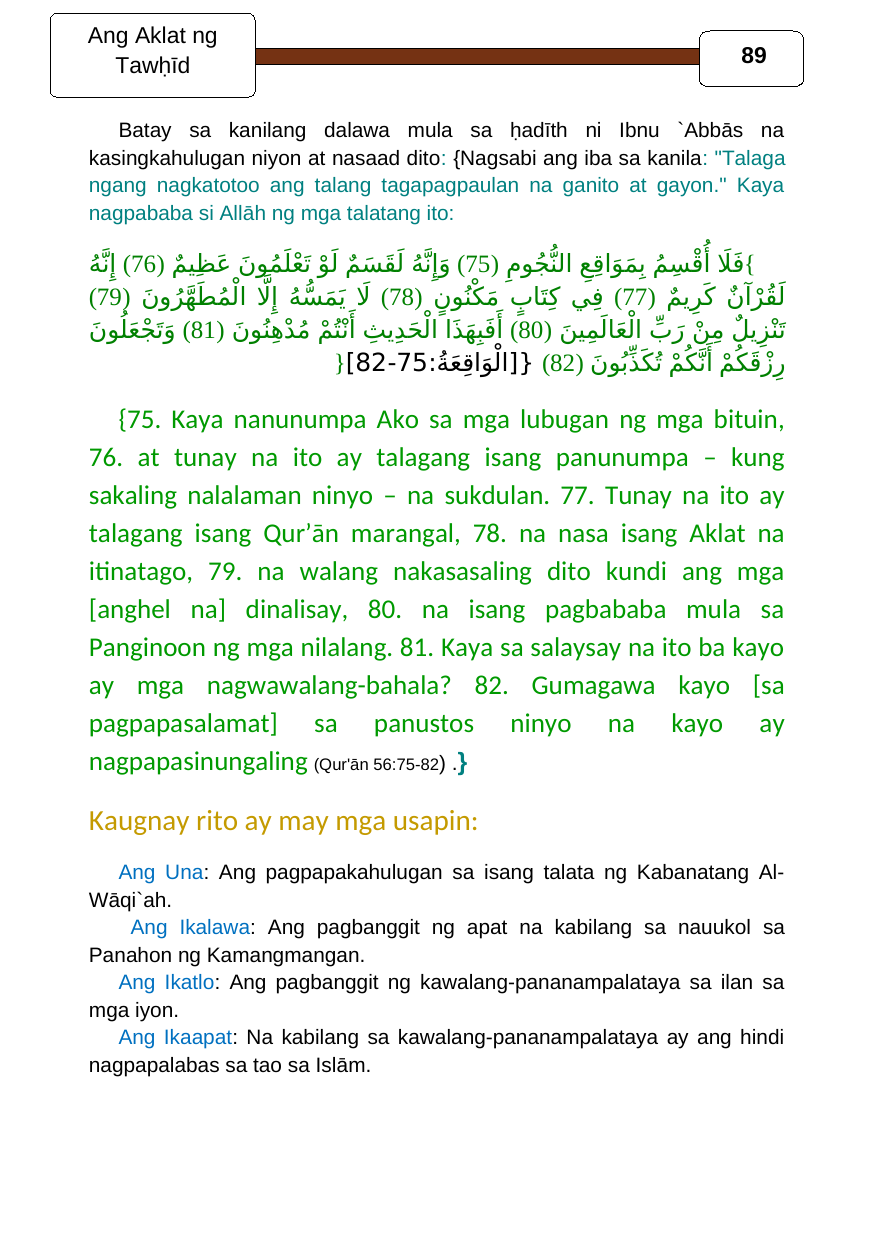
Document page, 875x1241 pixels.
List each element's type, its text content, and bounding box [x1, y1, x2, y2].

list Ang Ikatlo: Ang pagbanggit ng kawalang-pananampalataya sa ilan sa mga iyon. [89, 970, 785, 1021]
list Batay sa kanilang dalawa mula sa ḥadīth ni Ibnu `Abbās na kasingkahulugan niyon at nasaad dito: {Nagsabi ang iba sa kanila: "Talaga ngang nagkatotoo ang talang tagapagpaulan na ganito at gayon." Kaya nagpababa si Allāh ng mga talatang ito: [89, 118, 785, 224]
subtitle Kaugnay rito ay may mga usapin: [89, 802, 785, 838]
list {75. Kaya nanunumpa Ako sa mga lubugan ng mga bituin, 76. at tunay na ito ay talagang isang panunumpa – kung sakaling nalalaman ninyo – na sukdulan. 77. Tunay na ito ay talagang isang Qur’ān marangal, 78. na nasa isang Aklat na itinatago, 79. na walang nakasasaling dito kundi ang mga [anghel na] dinalisay, 80. na isang pagbababa mula sa Panginoon ng mga nilalang. 81. Kaya sa salaysay na ito ba kayo ay mga nagwawalang-bahala? 82. Gumagawa kayo [sa pagpapasalamat] sa panustos ninyo na kayo ay nagpapasinungaling (Qur'ān 56:75-82) .} [89, 402, 785, 777]
subtitle }فَلَا أُقْسِمُ بِمَوَاقِعِ النُّجُومِ (75) وَإِنَّهُ لَقَسَمٌ لَوْ تَعْلَمُونَ عَظِيمٌ (76) إِنَّهُ لَقُرْآنٌ كَرِيمٌ (77) فِي كِتَابٍ مَكْنُونٍ (78) لَا يَمَسُّهُ إِلَّا الْمُطَهَّرُونَ (79) تَنْزِيلٌ مِنْ رَبِّ الْعَالَمِينَ (80) أَفَبِهَذَا الْحَدِيثِ أَنْتُمْ مُدْهِنُونَ (81) وَتَجْعَلُونَ رِزْقَكُمْ أَنَّكُمْ تُكَذِّبُونَ (82) {[الْوَاقِعَةُ:75-82]{ [89, 249, 785, 377]
list Ang Una: Ang pagpapakahulugan sa isang talata ng Kabanatang Al-Wāqi`ah. [89, 860, 785, 911]
list Ang Ikalawa: Ang pagbanggit ng apat na kabilang sa nauukol sa Panahon ng Kamangmangan. [89, 915, 785, 966]
list Ang Ikaapat: Na kabilang sa kawalang-pananampalataya ay ang hindi nagpapalabas sa tao sa Islām. [89, 1025, 785, 1076]
